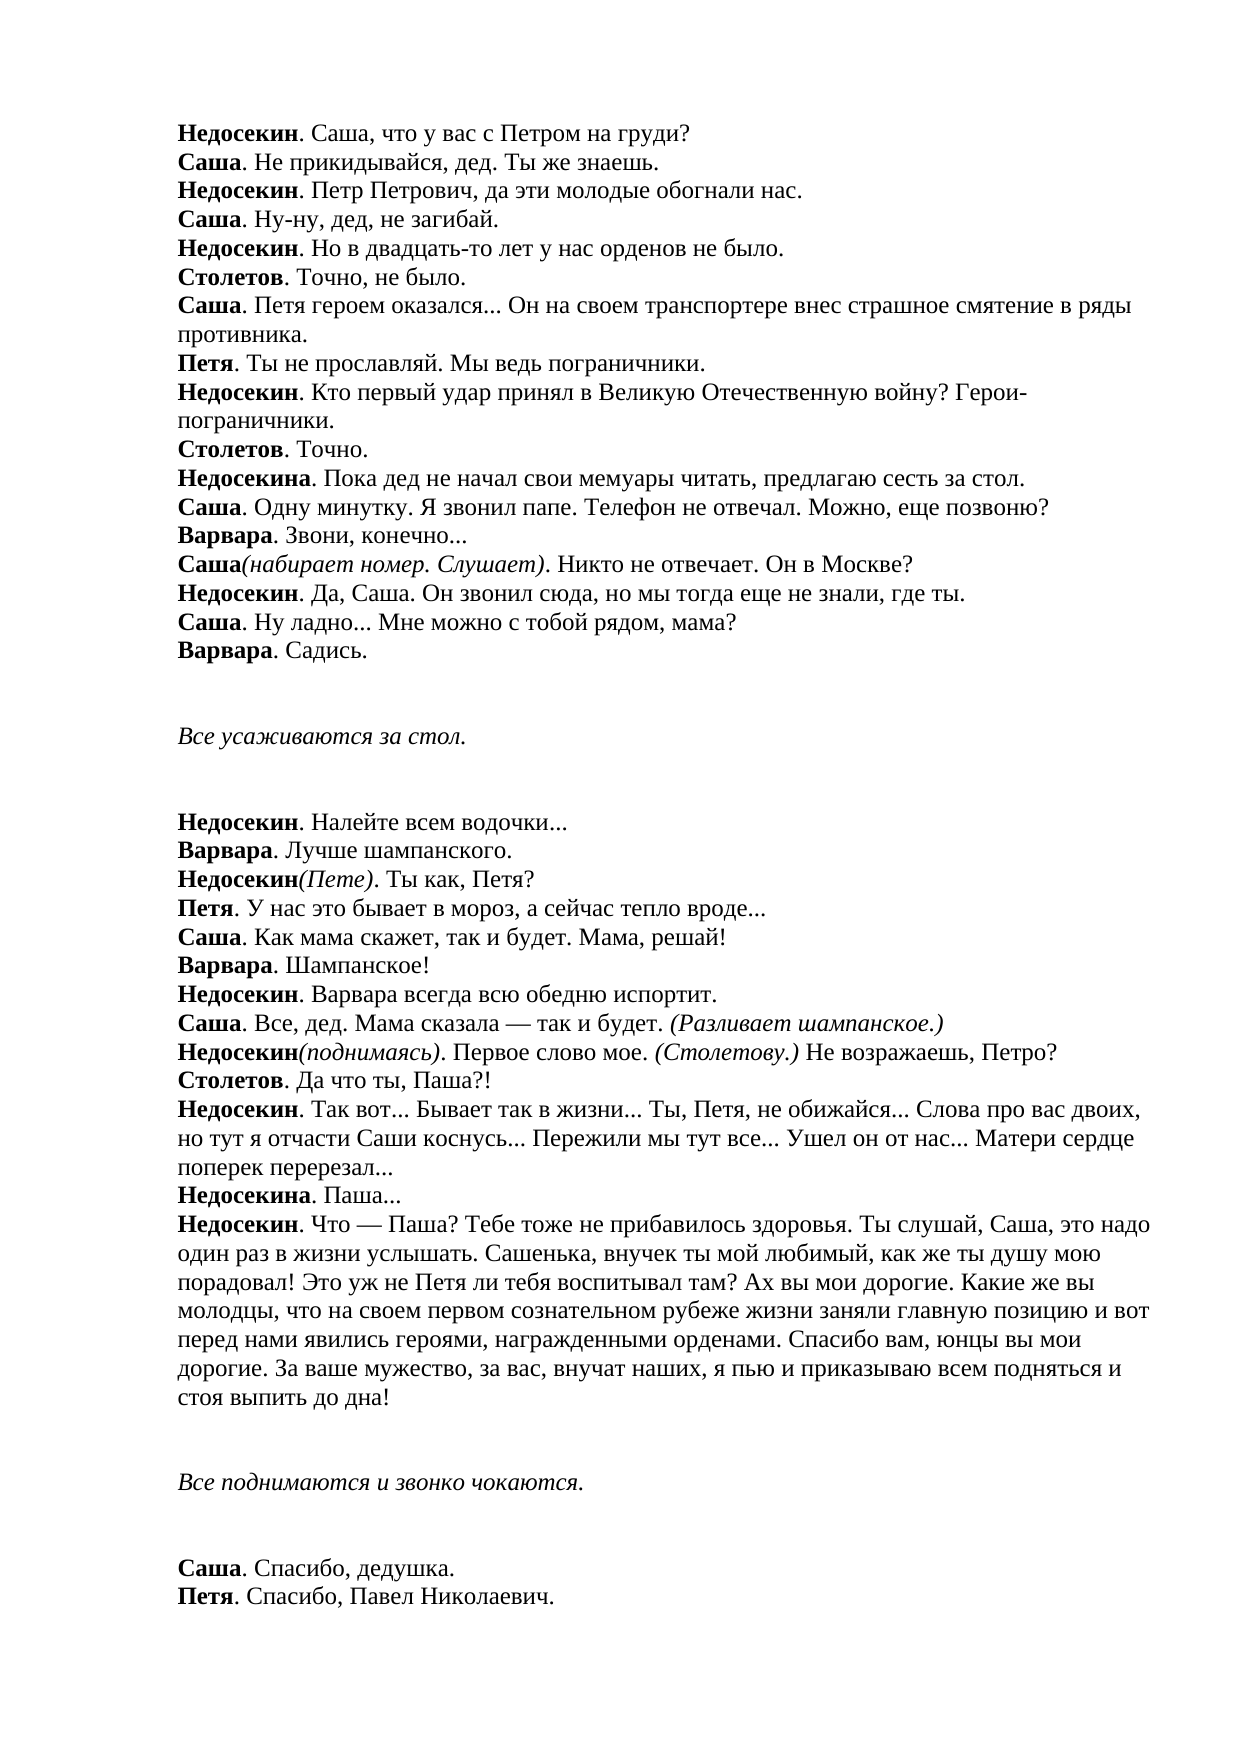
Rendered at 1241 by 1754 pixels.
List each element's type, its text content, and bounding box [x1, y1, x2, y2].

text Саша. Спасибо, дедушка. [177, 1553, 1152, 1581]
text Недосекин. Саша, что у вас с Петром на груди? [177, 118, 1152, 147]
text Недосекин(поднимаясь). Первое слово мое. (Столетову.) Не возражаешь, Петро? [177, 1037, 1152, 1065]
text Саша. Ну ладно... Мне можно с тобой рядом, мама? [177, 607, 1152, 636]
text Столетов. Точно. [177, 434, 1152, 463]
text Саша. Одну минутку. Я звонил папе. Телефон не отвечал. Можно, еще позвоню? [177, 492, 1152, 521]
text Все поднимаются и звонко чокаются. [177, 1467, 1152, 1496]
text Саша. Все, дед. Мама сказала — так и будет. (Разливает шампанское.) [177, 1008, 1152, 1037]
text Саша(набирает номер. Слушает). Никто не отвечает. Он в Москве? [177, 549, 1152, 578]
text Столетов. Точно, не было. [177, 262, 1152, 291]
text Все усаживаются за стол. [177, 721, 1152, 750]
text Недосекина. Паша... [177, 1180, 1152, 1209]
text Недосекин. Но в двадцать-то лет у нас орденов не было. [177, 233, 1152, 262]
text Недосекин. Варвара всегда всю обедню испортит. [177, 979, 1152, 1008]
text Варвара. Шампанское! [177, 950, 1152, 979]
text Недосекин. Петр Петрович, да эти молодые обогнали нас. [177, 176, 1152, 204]
text Недосекин. Кто первый удар принял в Великую Отечественную войну? Герои-пограничники. [177, 377, 1152, 434]
text Недосекин. Что — Паша? Тебе тоже не прибавилось здоровья. Ты слушай, Саша, это надо один раз в жизни услышать. Сашенька, внучек ты мой любимый, как же ты душу мою порадовал! Это уж не Петя ли тебя воспитывал там? Ах вы мои дорогие. Какие же вы молодцы, что на своем первом сознательном рубеже жизни заняли главную позицию и вот перед нами явились героями, награжденными орденами. Спасибо вам, юнцы вы мои дорогие. За ваше мужество, за вас, внучат наших, я пью и приказываю всем подняться и стоя выпить до дна! [177, 1209, 1152, 1410]
text Недосекин. Да, Саша. Он звонил сюда, но мы тогда еще не знали, где ты. [177, 578, 1152, 607]
text Столетов. Да что ты, Паша?! [177, 1065, 1152, 1094]
text Варвара. Звони, конечно... [177, 521, 1152, 549]
text Саша. Не прикидывайся, дед. Ты же знаешь. [177, 147, 1152, 176]
text Саша. Ну-ну, дед, не загибай. [177, 204, 1152, 233]
text Варвара. Садись. [177, 636, 1152, 664]
text Петя. У нас это бывает в мороз, а сейчас тепло вроде... [177, 893, 1152, 922]
text Петя. Ты не прославляй. Мы ведь пограничники. [177, 348, 1152, 377]
text Недосекин. Налейте всем водочки... [177, 807, 1152, 835]
text Недосекин(Пете). Ты как, Петя? [177, 864, 1152, 893]
text Варвара. Лучше шампанского. [177, 835, 1152, 864]
text Саша. Как мама скажет, так и будет. Мама, решай! [177, 922, 1152, 950]
text Петя. Спасибо, Павел Николаевич. [177, 1581, 1152, 1610]
text Недосекина. Пока дед не начал свои мемуары читать, предлагаю сесть за стол. [177, 463, 1152, 492]
text Саша. Петя героем оказался... Он на своем транспортере внес страшное смятение в ряды противника. [177, 291, 1152, 348]
text Недосекин. Так вот... Бывает так в жизни... Ты, Петя, не обижайся... Слова про вас двоих, но тут я отчасти Саши коснусь... Пережили мы тут все... Ушел он от нас... Матери сердце поперек перерезал... [177, 1094, 1152, 1180]
